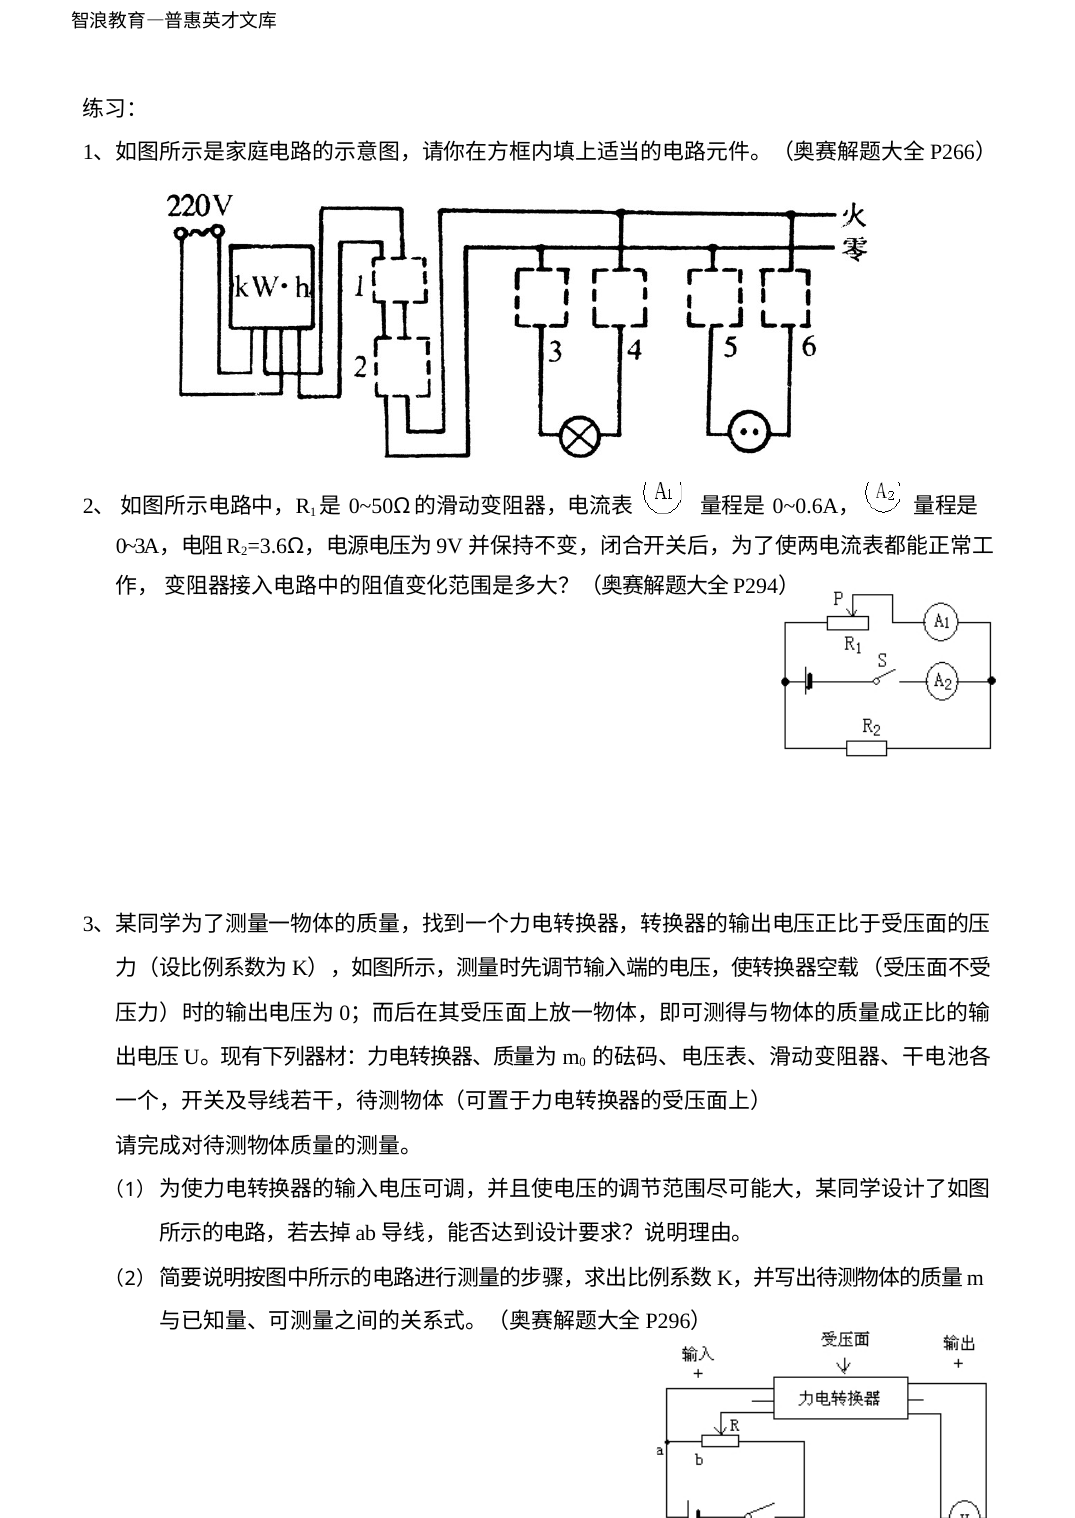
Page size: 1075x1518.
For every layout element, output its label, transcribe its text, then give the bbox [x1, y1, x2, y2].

text 与已知量、可测量之间的关系式。（奥赛解题大全 P296） [159, 1303, 1056, 1334]
text 练习： [83, 91, 1056, 122]
text 3、某同学为了测量一物体的质量，找到一个力电转换器，转换器的输出电压正比于受压面的压力（设比例系数为 K），如图所示，测量时先调节输入端的电压，使转换器空载（受压面不受压力）时的输出电压为 0；而后在其受压面上放一物体，即可测得与物体的质量成正比的输出电压 U。现有下列器材：力电转换器、质量为 m0 的砝码、电压表、滑动变阻器、干电池各一个，开关及导线若干，待测物体（可置于力电转换器的受压面上） [83, 906, 992, 1115]
text 请完成对待测物体质量的测量。 [116, 1128, 1056, 1159]
picture [865, 482, 900, 514]
picture [643, 482, 682, 514]
picture [656, 1334, 992, 1518]
list 为使力电转换器的输入电压可调，并且使电压的调节范围尽可能大，某同学设计了如图所示的电路，若去掉 ab 导线，能否达到设计要求？说明理由。 [104, 1171, 992, 1247]
picture [781, 601, 1002, 760]
text 2、 如图所示电路中，R1是0~50Ω的滑动变阻器，电流表 量程是0~0.6A， 量程是0~3A，电阻 R2=3.6Ω，电源电压为 9V 并保持不变，闭合开关后，为了使两电流表都能正常工作， 变阻器接入电路中的阻值变化范围是多大？（奥赛解题大全 P294） [83, 482, 1009, 601]
picture [166, 189, 869, 460]
list 简要说明按图中所示的电路进行测量的步骤，求出比例系数 K，并写出待测物体的质量 m [104, 1260, 1056, 1291]
text 1、如图所示是家庭电路的示意图，请你在方框内填上适当的电路元件。（奥赛解题大全 P266） [83, 134, 1056, 165]
